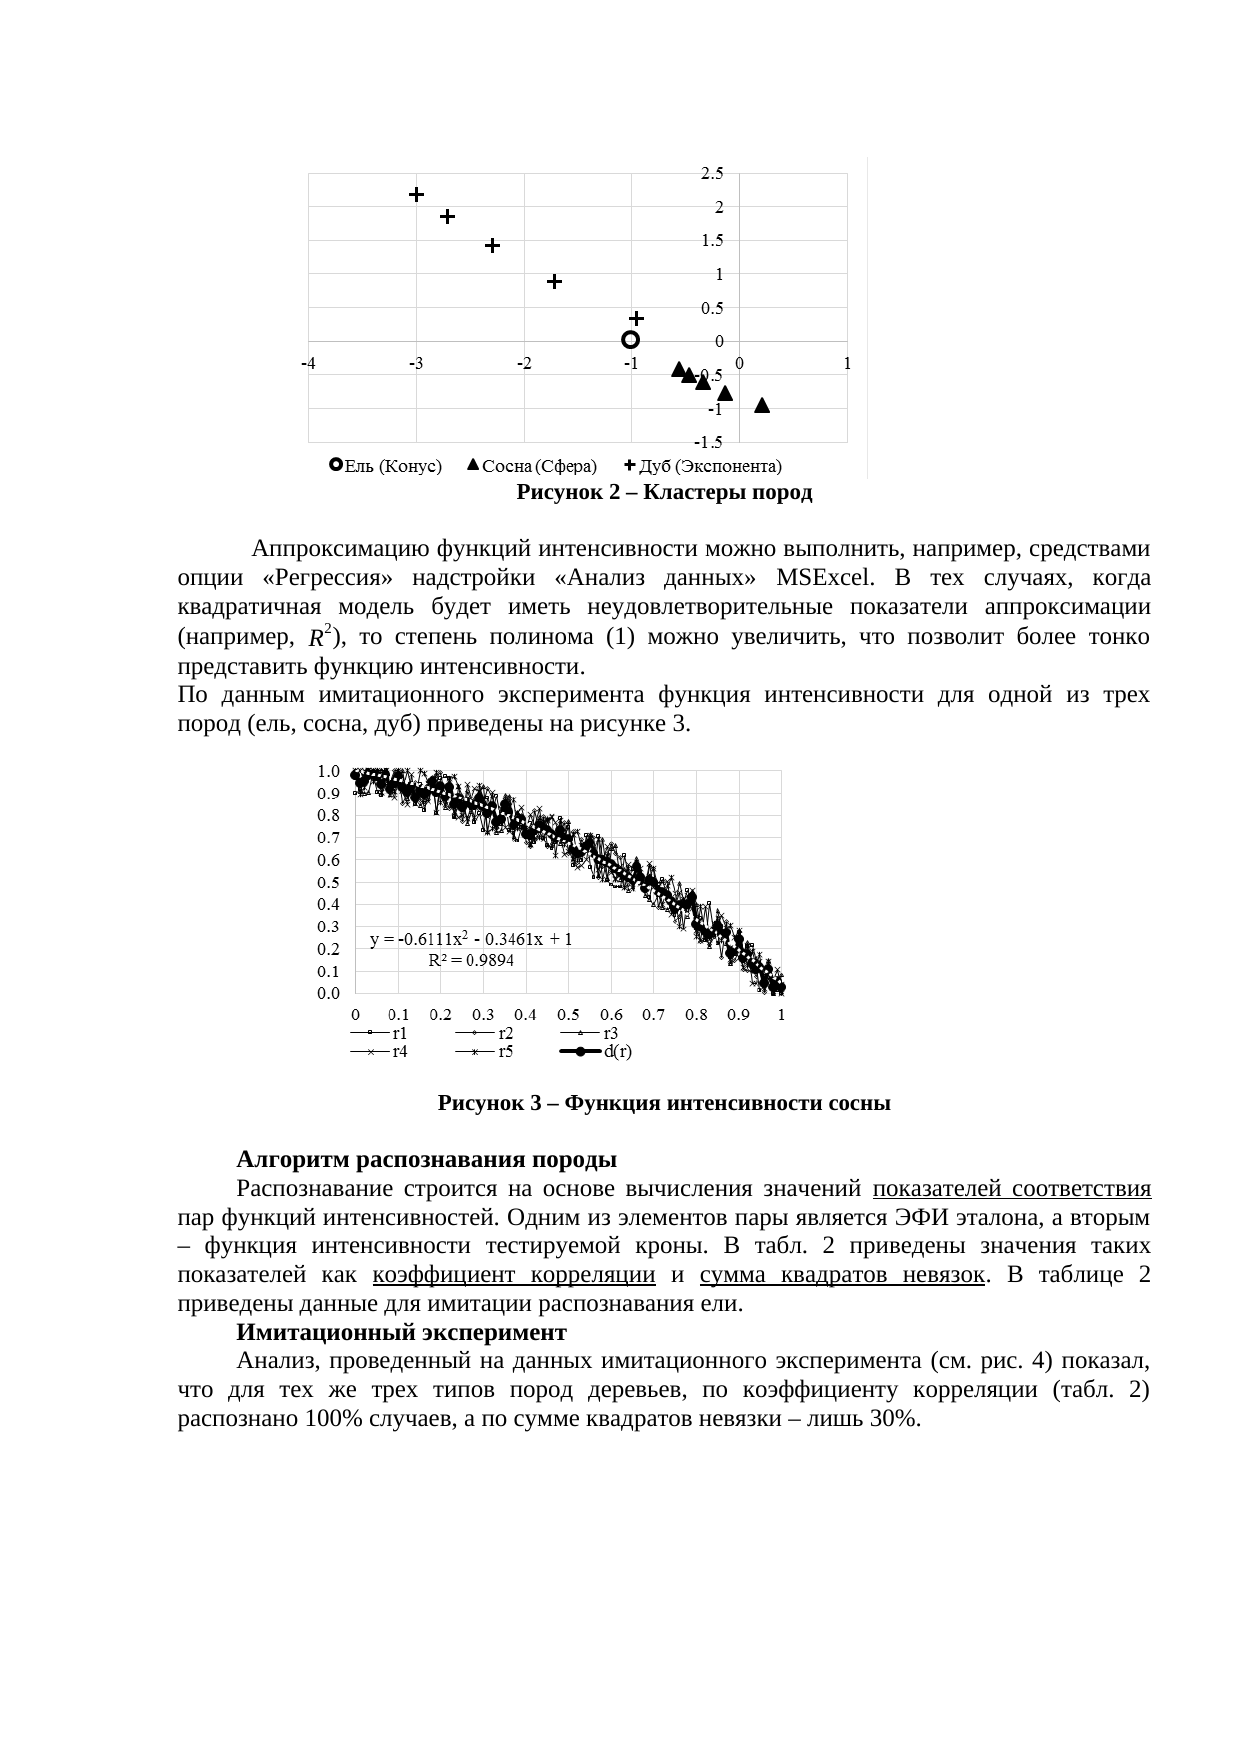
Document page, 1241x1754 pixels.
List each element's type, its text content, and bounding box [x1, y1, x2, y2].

text Имитационный эксперимент [177, 1317, 1152, 1345]
text Рисунок 3 – Функция интенсивности сосны [177, 1089, 1152, 1115]
picture [308, 754, 798, 1061]
text Аппроксимацию функций интенсивности можно выполнить, например, средствами опции «Регрессия» надстройки «Анализ данных» MSExcel. В тех случаях, когда квадратичная модель будет иметь неудовлетворительные показатели аппроксимации (например, ), то степень полинома (1) можно увеличить, что позволит более тонко представить функцию интенсивности. [177, 533, 1152, 679]
text Анализ, проведенный на данных имитационного эксперимента (см. рис. 4) показал, что для тех же трех типов пород деревьев, по коэффициенту корреляции (табл. 2) распознано 100% случаев, а по сумме квадратов невязки – лишь 30%. [177, 1345, 1152, 1432]
text Алгоритм распознавания породы [177, 1144, 1152, 1173]
picture [279, 156, 868, 479]
text По данным имитационного эксперимента функция интенсивности для одной из трех пород (ель, сосна, дуб) приведены на рисунке 3. [177, 679, 1152, 737]
text Распознавание строится на основе вычисления значений показателей соответствия пар функций интенсивностей. Одним из элементов пары является ЭФИ эталона, а вторым – функция интенсивности тестируемой кроны. В табл. 2 приведены значения таких показателей как коэффициент корреляции и сумма квадратов невязок. В таблице 2 приведены данные для имитации распознавания ели. [177, 1173, 1152, 1317]
